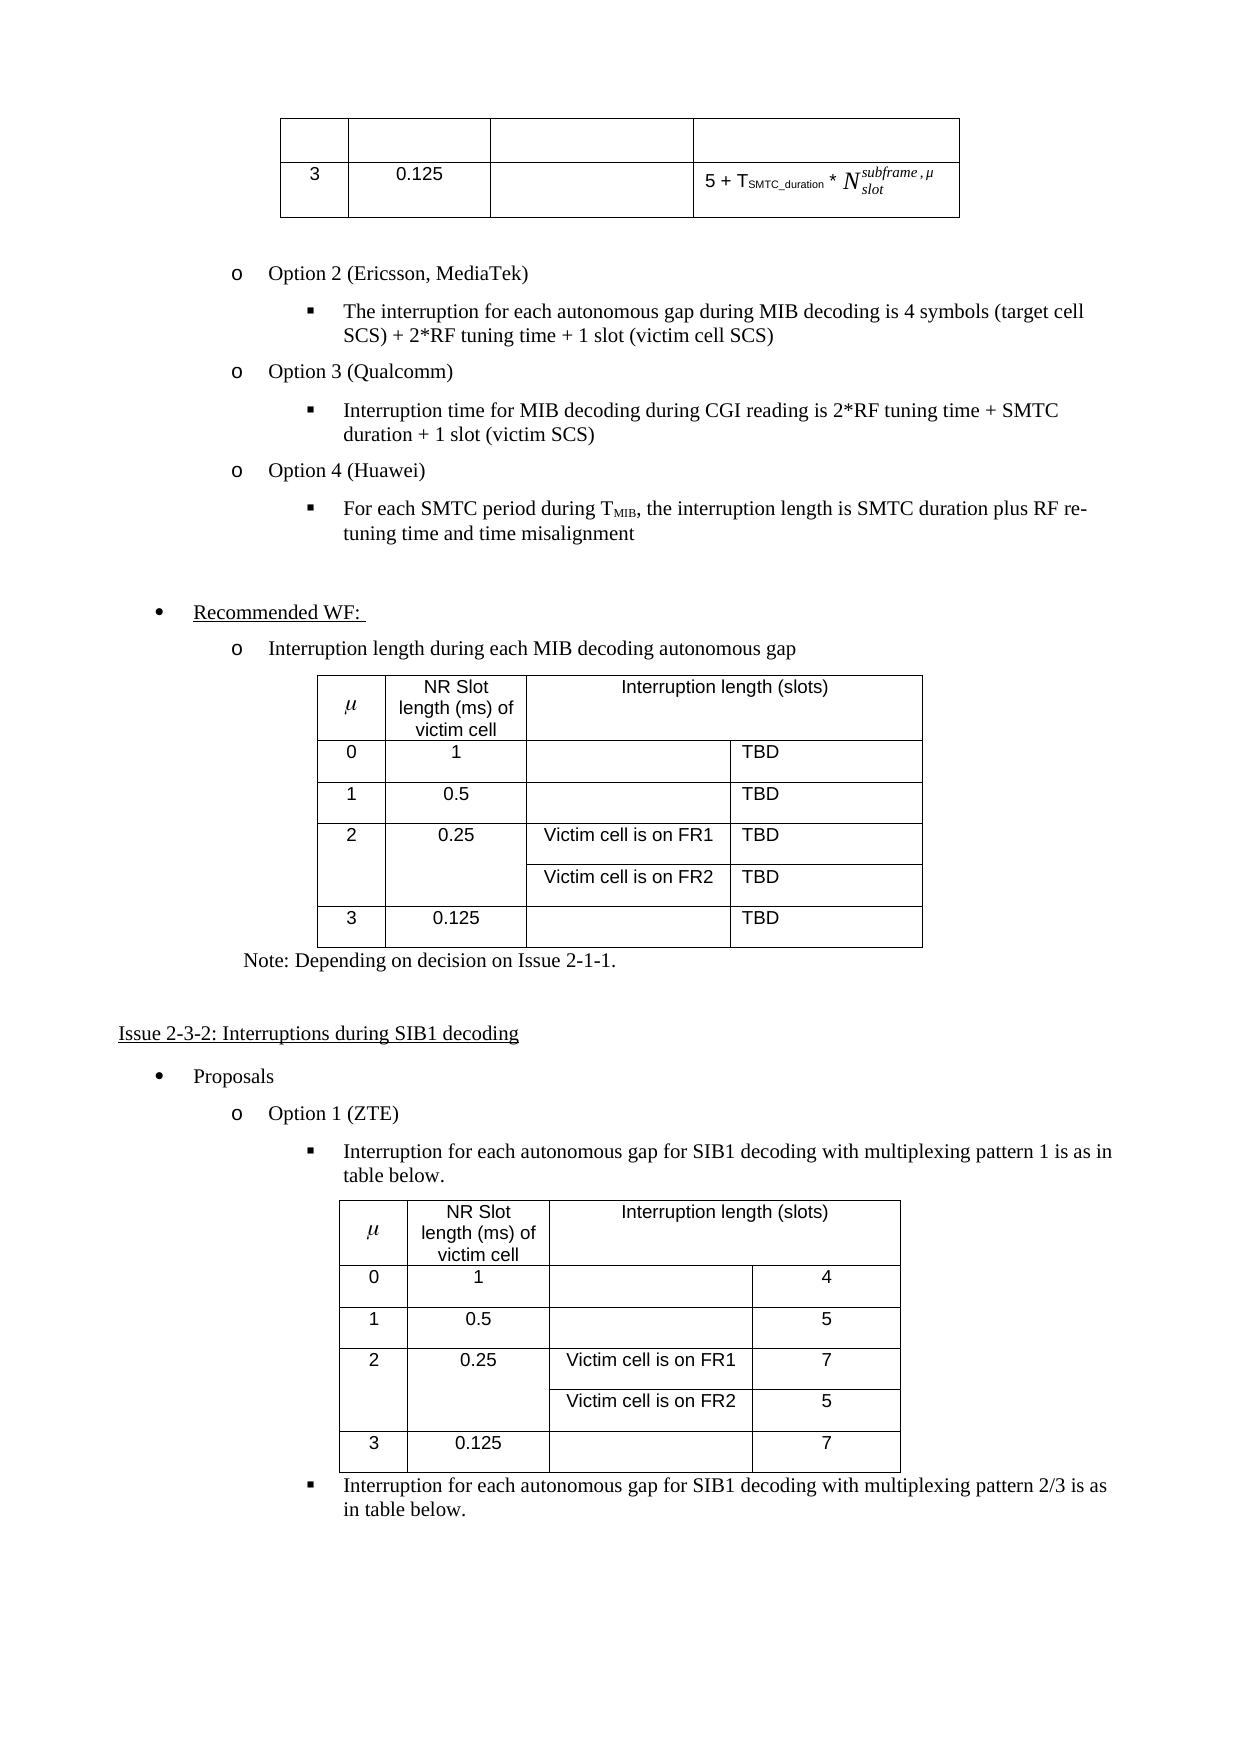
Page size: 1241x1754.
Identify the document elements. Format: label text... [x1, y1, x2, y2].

table_header Interruption length (slots) [527, 676, 922, 740]
text Note: Depending on decision on Issue 2-1-1. [243, 948, 1122, 972]
table_cell 3 [281, 163, 348, 217]
table_cell 0.5 [408, 1308, 549, 1348]
table_cell 1 [340, 1308, 407, 1348]
list Option 1 (ZTE) [231, 1101, 1122, 1126]
list For each SMTC period during TMIB, the interruption length is SMTC duration plus RF re-tuning time and time misalignment [306, 496, 1122, 544]
table_cell 0 [340, 1266, 407, 1307]
table_cell [527, 783, 730, 823]
list Option 2 (Ericsson) [231, 260, 1122, 286]
table_cell 0.25 [386, 824, 526, 906]
table_cell Victim cell is on FR2 [527, 865, 730, 906]
list Proposals [156, 1064, 1122, 1088]
list Option 3 (Qualcomm) [231, 359, 1122, 385]
table_cell 4 [753, 1266, 900, 1307]
table_header [340, 1201, 407, 1265]
list Interruption length during each MIB decoding autonomous gap [231, 636, 1122, 662]
table_header NR Slot length (ms) of victim cell [408, 1201, 549, 1265]
list Recommended WF: [156, 600, 1122, 624]
table_cell TBD [731, 741, 922, 782]
list The interruption for each autonomous gap during MIB decoding is 4 symbols (target cell SCS) + 2*RF tuning time + 1 slot (victim cell SCS) [306, 299, 1122, 347]
table_cell [550, 1308, 752, 1348]
table_cell 5 + TSMTC_duration * [694, 163, 959, 217]
table_cell [550, 1266, 752, 1307]
table_cell 7 [753, 1432, 900, 1472]
table_cell 1 [318, 783, 385, 823]
table_cell 2 [318, 824, 385, 906]
text Issue 2-3-2: Interruptions during SIB1 decoding [118, 1021, 1122, 1045]
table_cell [491, 119, 693, 162]
table_cell TBD [731, 865, 922, 906]
table_cell [491, 163, 693, 217]
table_cell Victim cell is on FR2 [550, 1390, 752, 1431]
table_cell 0.5 [386, 783, 526, 823]
table_cell 1 [408, 1266, 549, 1307]
list Interruption time for MIB decoding during CGI reading is 2*RF tuning time + SMTC duration + 1 slot (victim SCS) [306, 397, 1122, 446]
list Interruption for each autonomous gap for SIB1 decoding with multiplexing pattern 2/3 is as in table below. [306, 1473, 1122, 1521]
table_cell 7 [753, 1349, 900, 1389]
table_header [318, 676, 385, 740]
table_cell 2 [340, 1349, 407, 1431]
table_cell TBD [731, 824, 922, 864]
table_cell [527, 907, 730, 947]
table_cell 1 [386, 741, 526, 782]
table_header Interruption length (slots) [550, 1201, 900, 1265]
table_cell 0.25 [408, 1349, 549, 1431]
table_cell 0.125 [408, 1432, 549, 1472]
table_cell TBD [731, 907, 922, 947]
table_cell 0.125 [349, 163, 490, 217]
list Option 4 (Huawei) [231, 458, 1122, 484]
table_cell 3 [318, 907, 385, 947]
table_cell TBD [731, 783, 922, 823]
table_cell 0 [318, 741, 385, 782]
table_cell 5 [753, 1390, 900, 1431]
table_cell 5 [753, 1308, 900, 1348]
table_cell [550, 1432, 752, 1472]
table_header NR Slot length (ms) of victim cell [386, 676, 526, 740]
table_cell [694, 119, 959, 162]
table_cell 3 [340, 1432, 407, 1472]
table_cell [527, 741, 730, 782]
table_cell Victim cell is on FR1 [550, 1349, 752, 1389]
table_cell 0.125 [386, 907, 526, 947]
list Interruption for each autonomous gap for SIB1 decoding with multiplexing pattern 1 is as in table below. [306, 1139, 1122, 1187]
table_cell Victim cell is on FR1 [527, 824, 730, 864]
